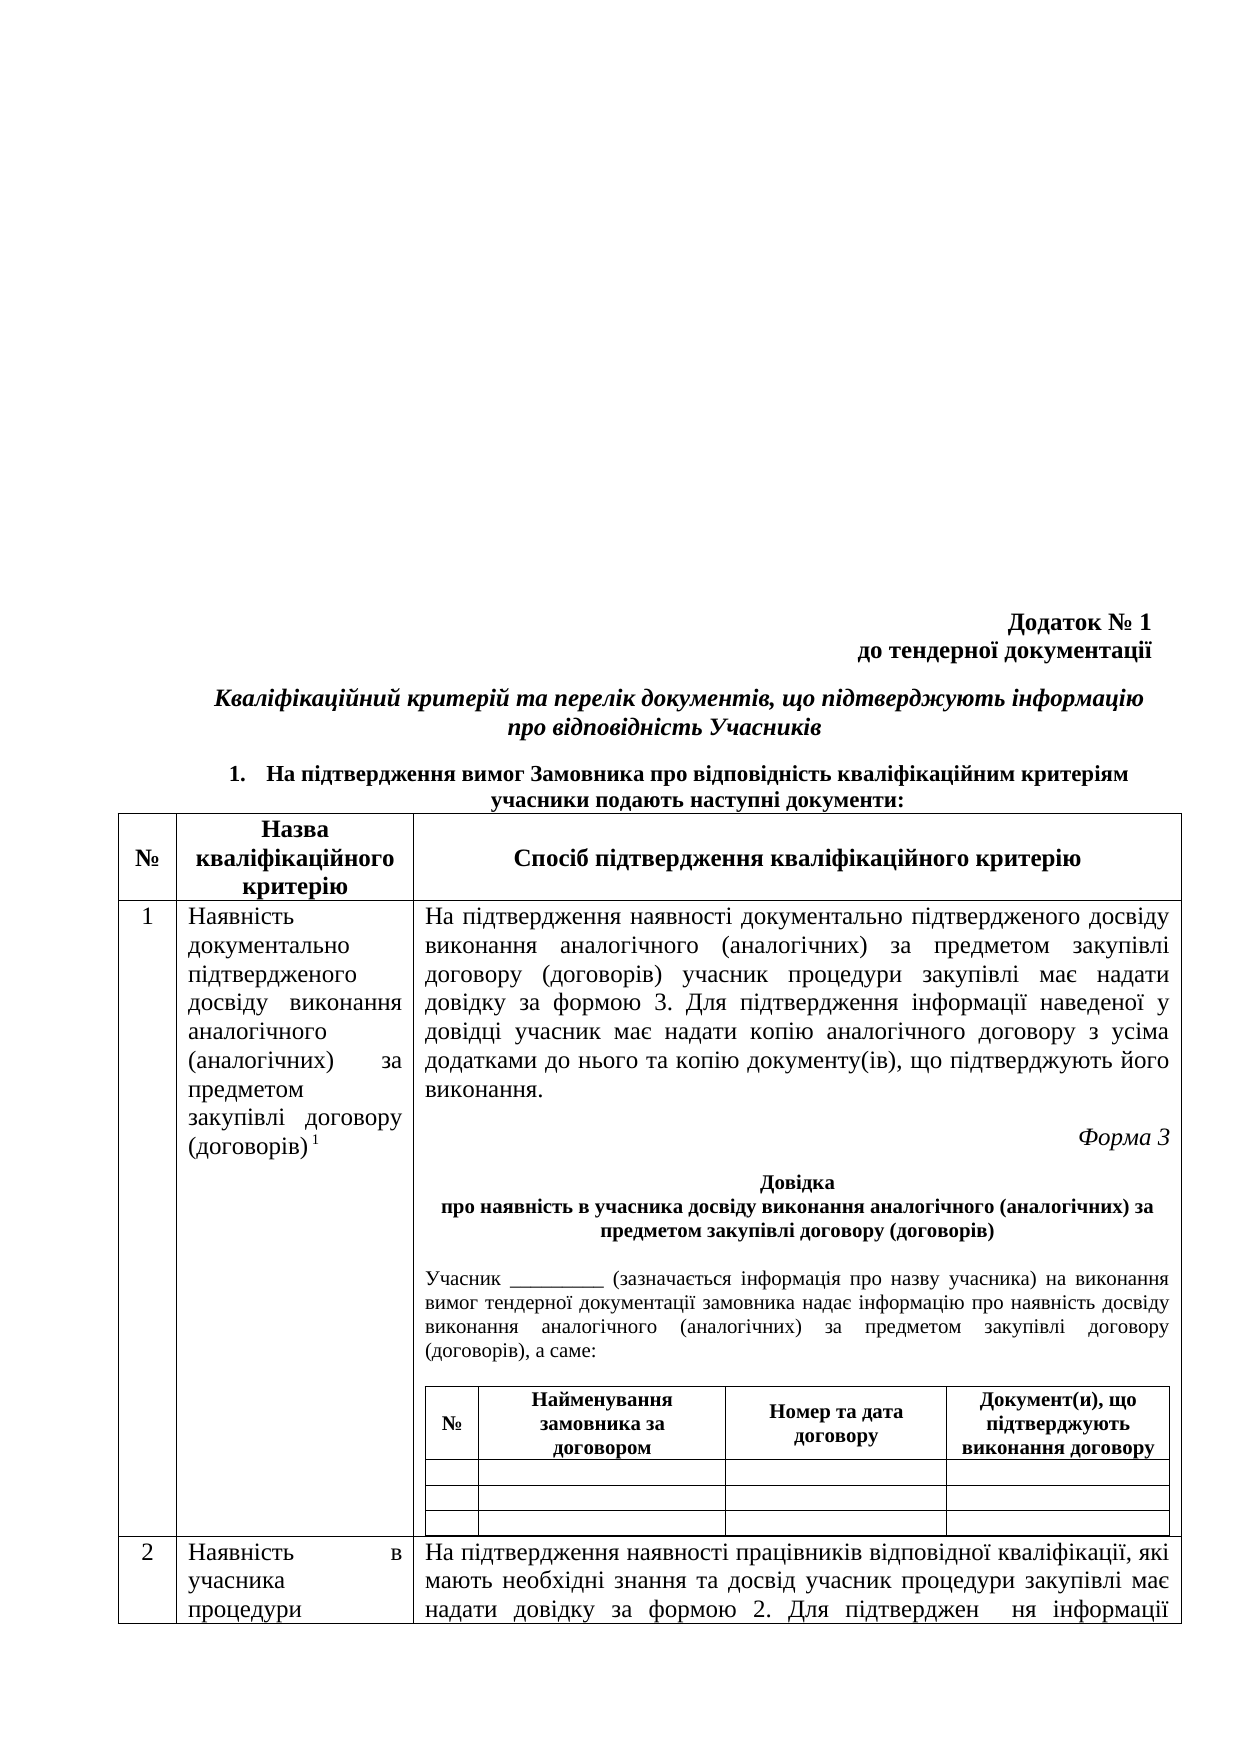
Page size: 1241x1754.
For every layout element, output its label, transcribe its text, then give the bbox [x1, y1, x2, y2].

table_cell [177, 1537, 413, 1623]
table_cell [414, 1537, 1181, 1623]
table_cell 2 [119, 1537, 176, 1623]
table_cell 1 [119, 901, 176, 1536]
text до тендерної документації [177, 636, 1152, 664]
table_cell На підтвердження наявності документально підтвердженого досвіду виконання аналогічного (аналогічних) за предметом закупівлі договору (договорів) учасник процедури закупівлі має надати довідку за формою 3. Для підтвердження інформації наведеної у довідці учасник має надати копію аналогічного договору з усіма додатками до нього та копію документу(ів), що підтверджують його виконання. Форма 3 Довідка про наявність в учасника досвіду виконання аналогічного (аналогічних) за предметом закупівлі договору (договорів) Учасник _________ (зазначається інформація про назву учасника) на виконання вимог тендерної документації замовника надає інформацію про наявність досвіду виконання аналогічного (аналогічних) за предметом закупівлі договору (договорів), а саме: [414, 901, 1181, 1536]
text Додаток № 1 [177, 607, 1152, 636]
table_header Назва кваліфікаційного критерію [177, 814, 413, 900]
table_cell Наявність документально підтвердженого досвіду виконання аналогічного (аналогічних) за предметом закупівлі договору (договорів) 1 [177, 901, 413, 1536]
table_header № [119, 814, 176, 900]
text Кваліфікаційний критерій та перелік документів, що підтверджують інформацію про відповідність Учасників [177, 683, 1152, 741]
table_header Спосіб підтвердження кваліфікаційного критерію [414, 814, 1181, 900]
list На підтвердження вимог Замовника про відповідність кваліфікаційним критеріям учасники подають наступні документи: [218, 760, 1139, 813]
